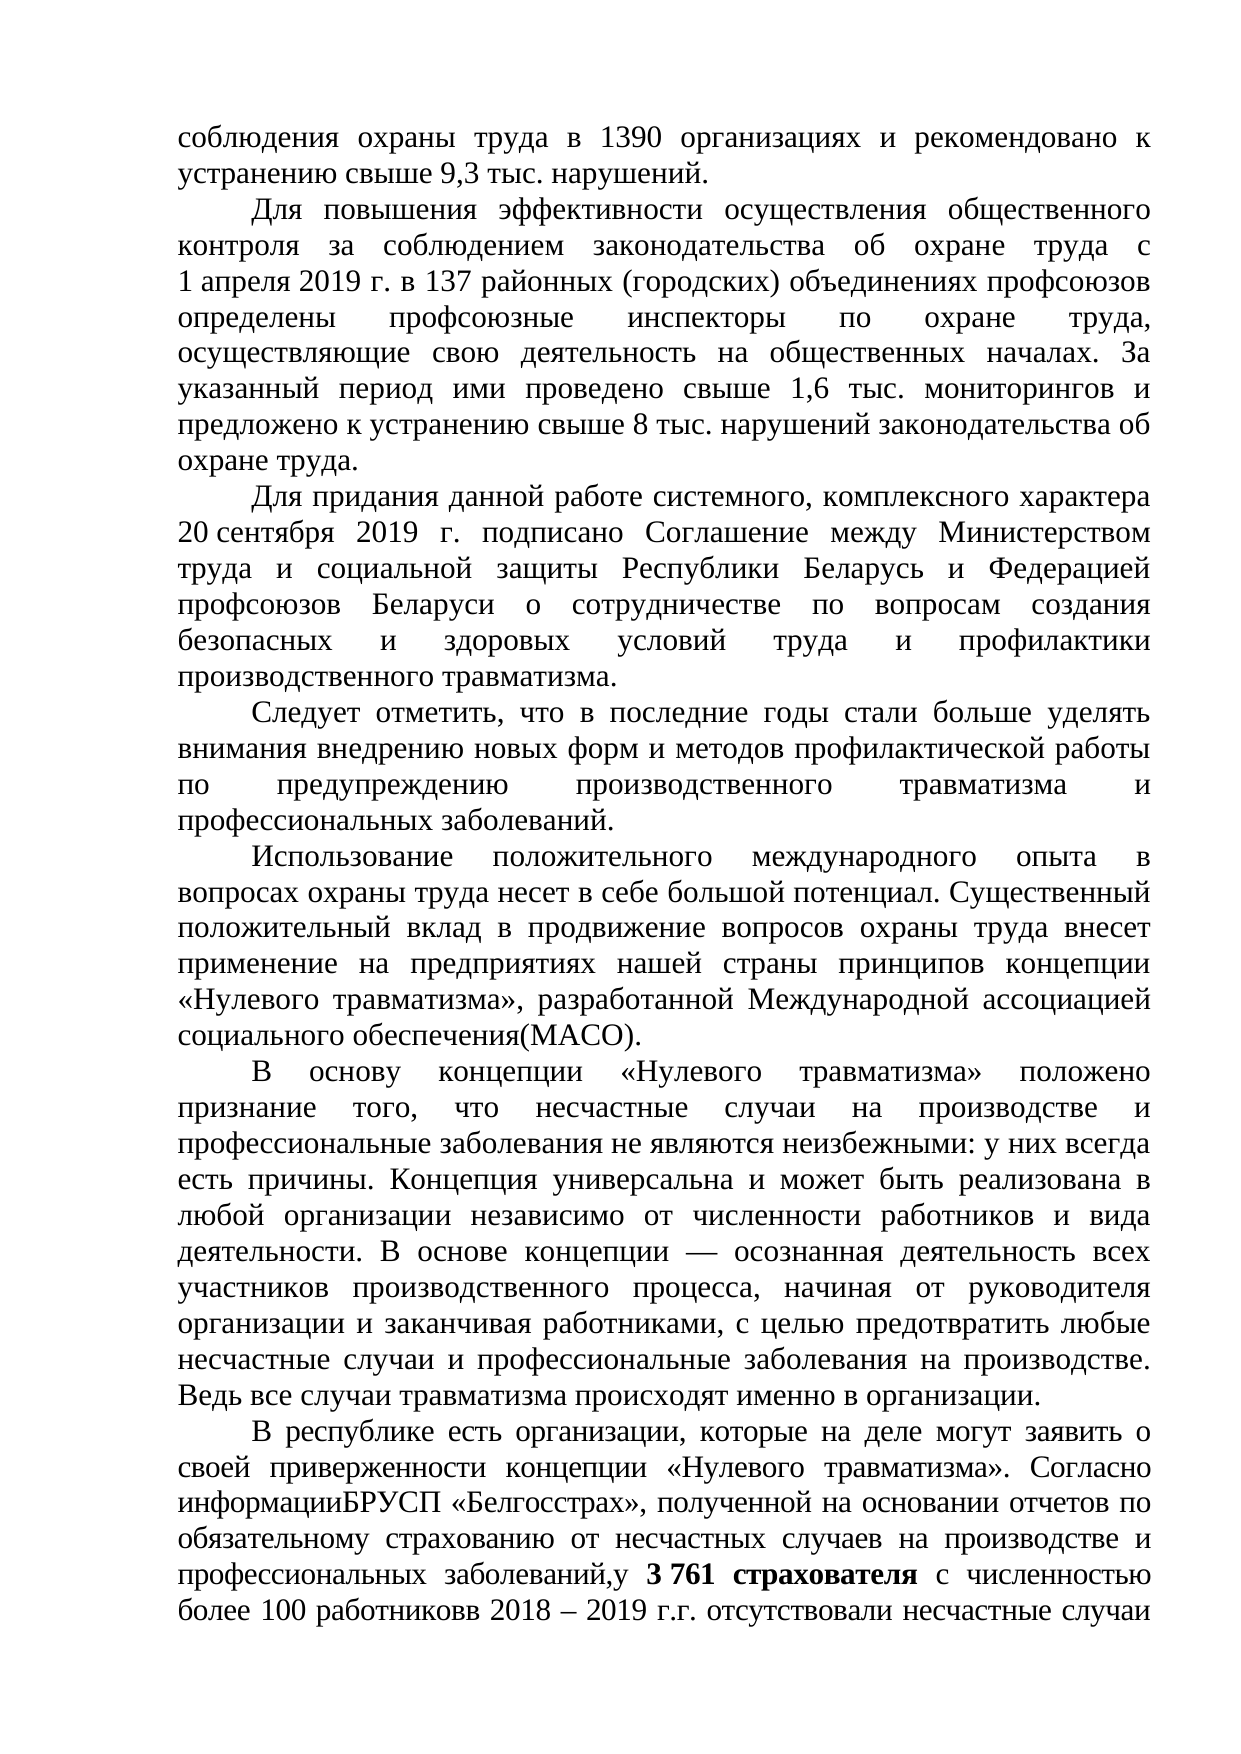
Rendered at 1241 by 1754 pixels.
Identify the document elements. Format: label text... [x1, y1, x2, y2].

text Использование положительного международного опыта в вопросах охраны труда несет в себе большой потенциал. Существенный положительный вклад в продвижение вопросов охраны труда внесет применение на предприятиях нашей страны принципов концепции «Нулевого травматизма», разработанной Международной ассоциацией социального обеспечения(МАСО). [177, 837, 1152, 1052]
text В основу концепции «Нулевого травматизма» положено признание того, что несчастные случаи на производстве и профессиональные заболевания не являются неизбежными: у них всегда есть причины. Концепция универсальна и может быть реализована в любой организации независимо от численности работников и вида деятельности. В основе концепции — осознанная деятельность всех участников производственного процесса, начиная от руководителя организации и заканчивая работниками, с целью предотвратить любые несчастные случаи и профессиональные заболевания на производстве. Ведь все случаи травматизма происходят именно в организации. [177, 1052, 1152, 1412]
text Следует отметить, что в последние годы стали больше уделять внимания внедрению новых форм и методов профилактической работы по предупреждению производственного травматизма и профессиональных заболеваний. [177, 693, 1152, 837]
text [177, 118, 1152, 190]
text Для придания данной работе системного, комплексного характера 20 сентября 2019 г. подписано Соглашение между Министерством труда и социальной защиты Республики Беларусь и Федерацией профсоюзов Беларуси о сотрудничестве по вопросам создания безопасных и здоровых условий труда и профилактики производственного травматизма. [177, 477, 1152, 693]
text Для повышения эффективности осуществления общественного контроля за соблюдением законодательства об охране труда с 1 апреля 2019 г. в 137 районных (городских) объединениях профсоюзов определены профсоюзные инспекторы по охране труда, осуществляющие свою деятельность на общественных началах. За указанный период ими проведено свыше 1,6 тыс. мониторингов и предложено к устранению свыше 8 тыс. нарушений законодательства об охране труда. [177, 190, 1152, 477]
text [177, 1412, 1152, 1627]
